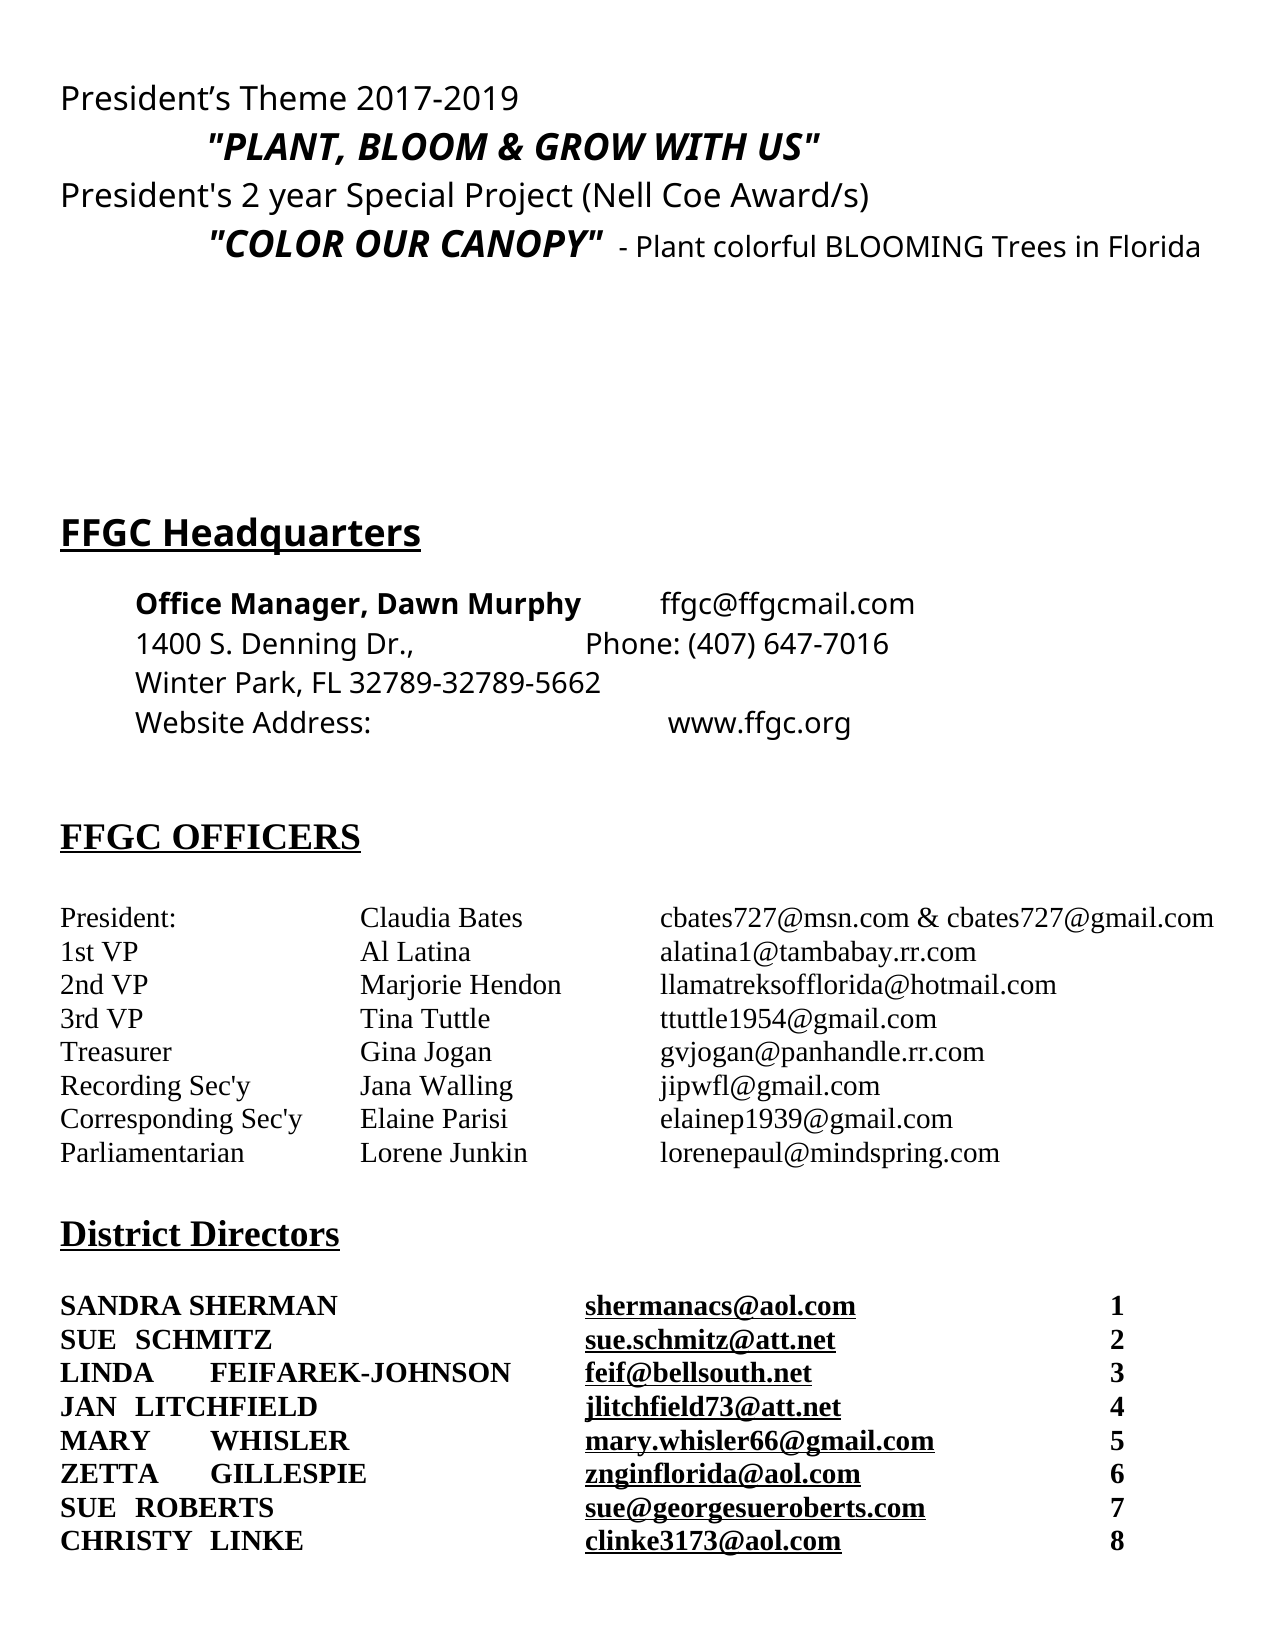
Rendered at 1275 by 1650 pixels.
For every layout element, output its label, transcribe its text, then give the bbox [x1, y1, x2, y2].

text Office Manager, Dawn Murphy ffgc@ffgcmail.com [60, 583, 1215, 623]
text 3rd VP Tina Tuttle ttuttle1954@gmail.com [60, 1001, 1215, 1034]
text ZETTA GILLESPIE znginflorida@aol.com 6 [60, 1456, 1215, 1490]
text LINDA FEIFAREK-JOHNSON feif@bellsouth.net 3 [60, 1356, 1215, 1389]
text CHRISTY LINKE clinke3173@aol.com 8 [60, 1523, 1215, 1557]
text JAN LITCHFIELD jlitchfield73@att.net 4 [60, 1389, 1215, 1423]
text SANDRA SHERMAN shermanacs@aol.com 1 [60, 1288, 1215, 1322]
text President’s Theme 2017-2019 [60, 75, 1215, 120]
text Recording Sec'y Jana Walling jipwfl@gmail.com [60, 1068, 1215, 1102]
text FFGC OFFICERS [60, 814, 1215, 857]
text FFGC Headquarters [60, 506, 1215, 557]
text Parliamentarian Lorene Junkin lorenepaul@mindspring.com [60, 1135, 1215, 1169]
text Website Address: www.ffgc.org [60, 702, 1215, 742]
text 1st VP Al Latina alatina1@tambabay.rr.com [60, 934, 1215, 967]
text "COLOR OUR CANOPY" - Plant colorful BLOOMING Trees in Florida [60, 217, 1215, 268]
text 2nd VP Marjorie Hendon llamatreksofflorida@hotmail.com [60, 967, 1215, 1001]
text "PLANT, BLOOM & GROW WITH US" [60, 120, 1215, 171]
text District Directors [60, 1212, 1215, 1255]
text 1400 S. Denning Dr., Phone: (407) 647-7016 [60, 623, 1215, 663]
text MARY WHISLER mary.whisler66@gmail.com 5 [60, 1423, 1215, 1456]
text Winter Park, FL 32789-32789-5662 [60, 663, 1215, 702]
text SUE ROBERTS sue@georgesueroberts.com 7 [60, 1490, 1215, 1523]
text Corresponding Sec'y Elaine Parisi elainep1939@gmail.com [60, 1102, 1215, 1135]
text President's 2 year Special Project (Nell Coe Award/s) [60, 171, 1215, 217]
text SUE SCHMITZ sue.schmitz@att.net 2 [60, 1322, 1215, 1356]
text Treasurer Gina Jogan gvjogan@panhandle.rr.com [60, 1034, 1215, 1068]
text President: Claudia Bates cbates727@msn.com & cbates727@gmail.com [60, 900, 1215, 934]
